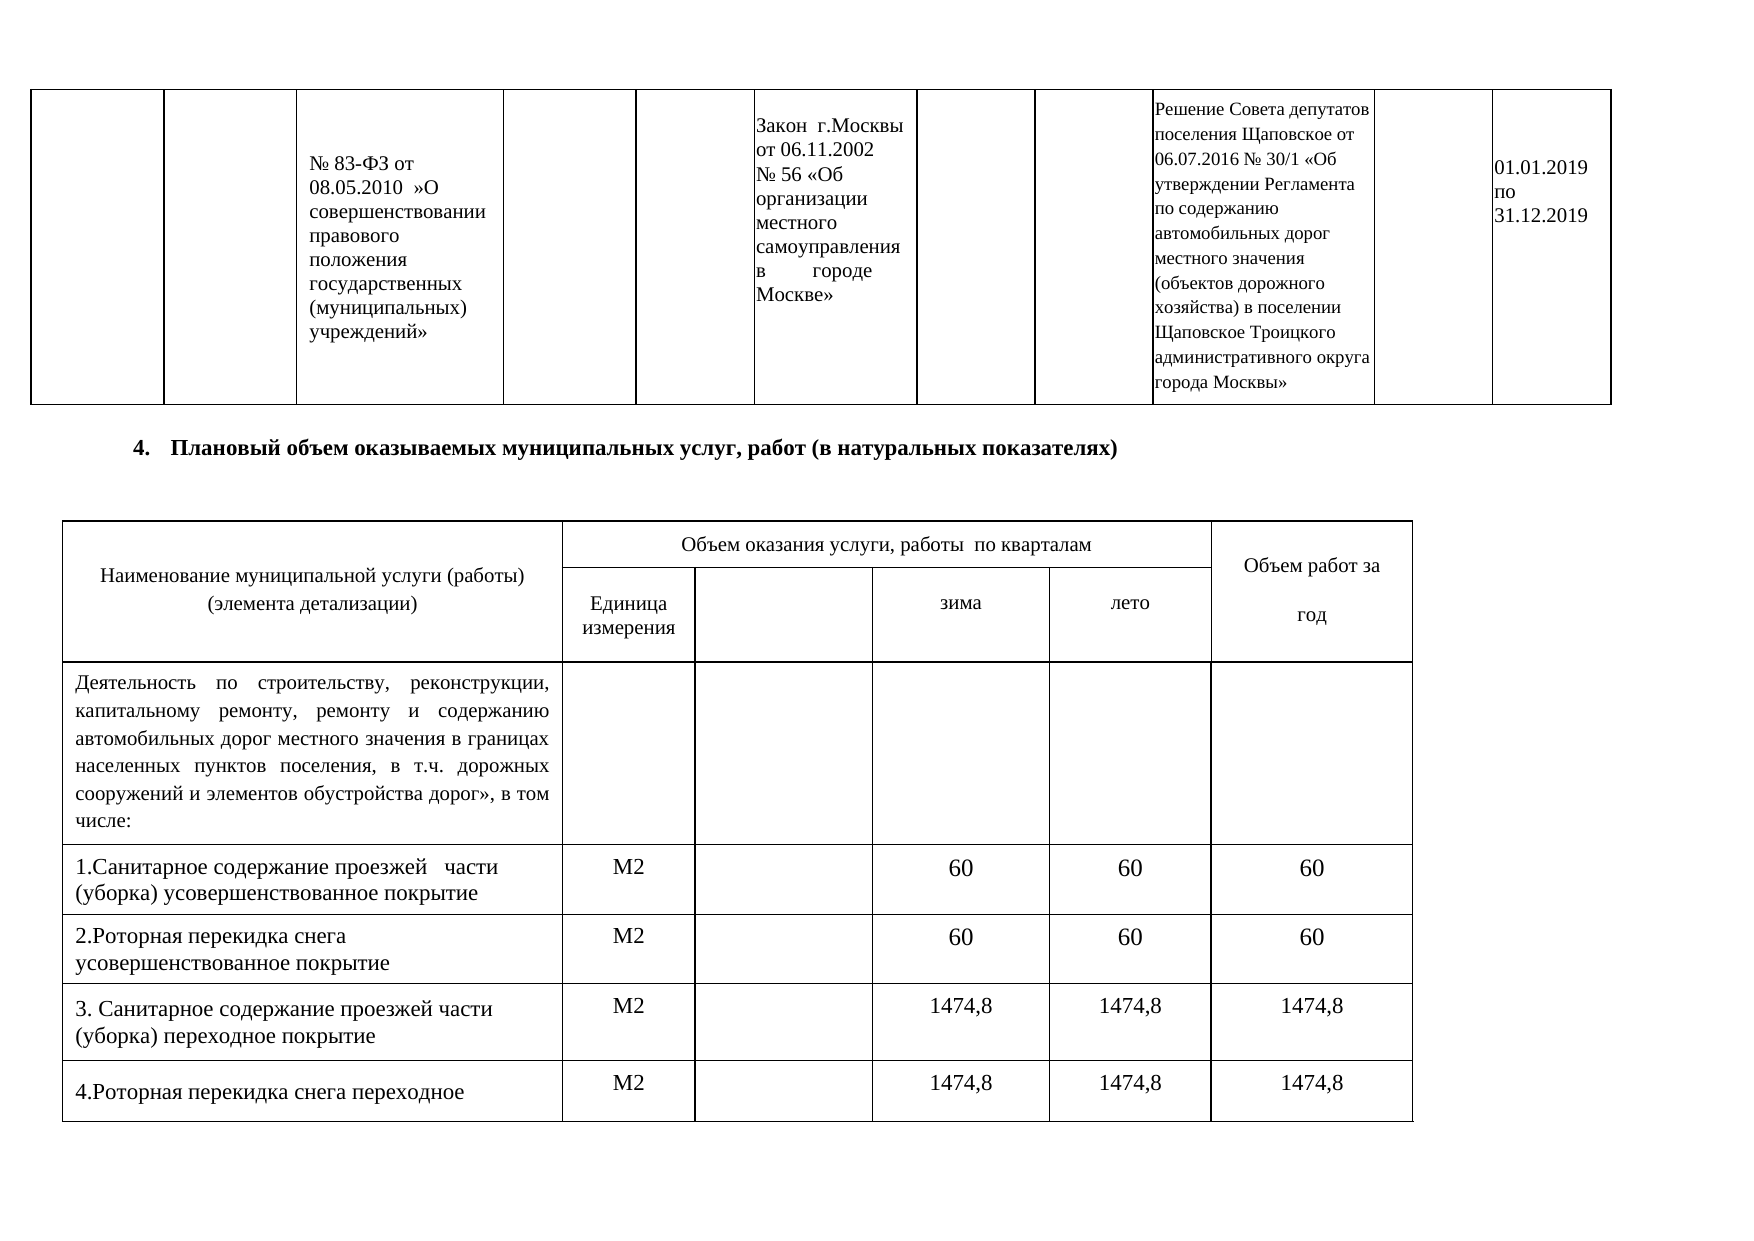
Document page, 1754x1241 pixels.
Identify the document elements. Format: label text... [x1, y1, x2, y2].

table_cell М2 [563, 845, 694, 913]
table_cell зима [873, 568, 1049, 661]
table_cell 01.01.2019 по 31.12.2019 [1493, 90, 1610, 404]
table_cell [637, 90, 754, 404]
table_cell [504, 90, 635, 404]
table_header Объем работ за год [1212, 522, 1412, 661]
table_cell [1050, 663, 1210, 844]
table_cell 1474,8 [1050, 1061, 1210, 1121]
table_cell 60 [873, 845, 1049, 913]
table_cell 60 [1050, 915, 1210, 983]
table_cell 60 [873, 915, 1049, 983]
table_cell № 83-ФЗ от 08.05.2010 »О совершенствовании правового положения государственных (муниципальных) учреждений» [297, 90, 503, 404]
table_cell [1375, 90, 1492, 404]
table_cell [563, 663, 694, 844]
table_cell [165, 90, 296, 404]
table_cell [1036, 90, 1152, 404]
table_cell М2 [563, 984, 694, 1060]
table_cell Закон г.Москвы от 06.11.2002 № 56 «Об организации местного самоуправления в городе Москве» [755, 90, 916, 404]
table_cell М2 [563, 1061, 694, 1121]
table_header Наименование муниципальной услуги (работы) (элемента детализации) [63, 522, 562, 661]
table_cell [696, 663, 872, 844]
table_cell 60 [1212, 845, 1412, 913]
table_cell М2 [563, 915, 694, 983]
table_cell 1474,8 [873, 984, 1049, 1060]
table_cell 1474,8 [1050, 984, 1210, 1060]
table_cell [63, 1061, 562, 1121]
table_cell Решение Совета депутатов поселения Щаповское от 06.07.2016 № 30/1 «Об утверждении Регламента по содержанию автомобильных дорог местного значения (объектов дорожного хозяйства) в поселении Щаповское Троицкого административного округа города Москвы» [1154, 90, 1374, 404]
table_cell [696, 984, 872, 1060]
table_cell 2.Роторная перекидка снега усовершенствованное покрытие [63, 915, 562, 983]
list Плановый объем оказываемых муниципальных услуг, работ (в натуральных показателях) [133, 434, 1695, 461]
table_cell 1.Санитарное содержание проезжей части (уборка) усовершенствованное покрытие [63, 845, 562, 913]
table_cell 60 [1050, 845, 1210, 913]
table_cell [696, 845, 872, 913]
table_cell 3. Санитарное содержание проезжей части (уборка) переходное покрытие [63, 984, 562, 1060]
table_cell Единица измерения [563, 568, 694, 661]
table_cell лето [1050, 568, 1211, 661]
table_cell [873, 663, 1049, 844]
table_cell [1212, 663, 1412, 844]
table_cell 1474,8 [1212, 1061, 1412, 1121]
table_cell [32, 90, 163, 404]
table_cell [918, 90, 1034, 404]
table_cell [696, 568, 872, 661]
table_header Объем оказания услуги, работы по кварталам [563, 522, 1211, 567]
table_cell 1474,8 [1212, 984, 1412, 1060]
table_cell Деятельность по строительству, реконструкции, капитальному ремонту, ремонту и содержанию автомобильных дорог местного значения в границах населенных пунктов поселения, в т.ч. дорожных сооружений и элементов обустройства дорог», в том числе: [63, 663, 562, 844]
table_cell [696, 1061, 872, 1121]
table_cell 1474,8 [873, 1061, 1049, 1121]
table_cell [696, 915, 872, 983]
table_cell 60 [1212, 915, 1412, 983]
